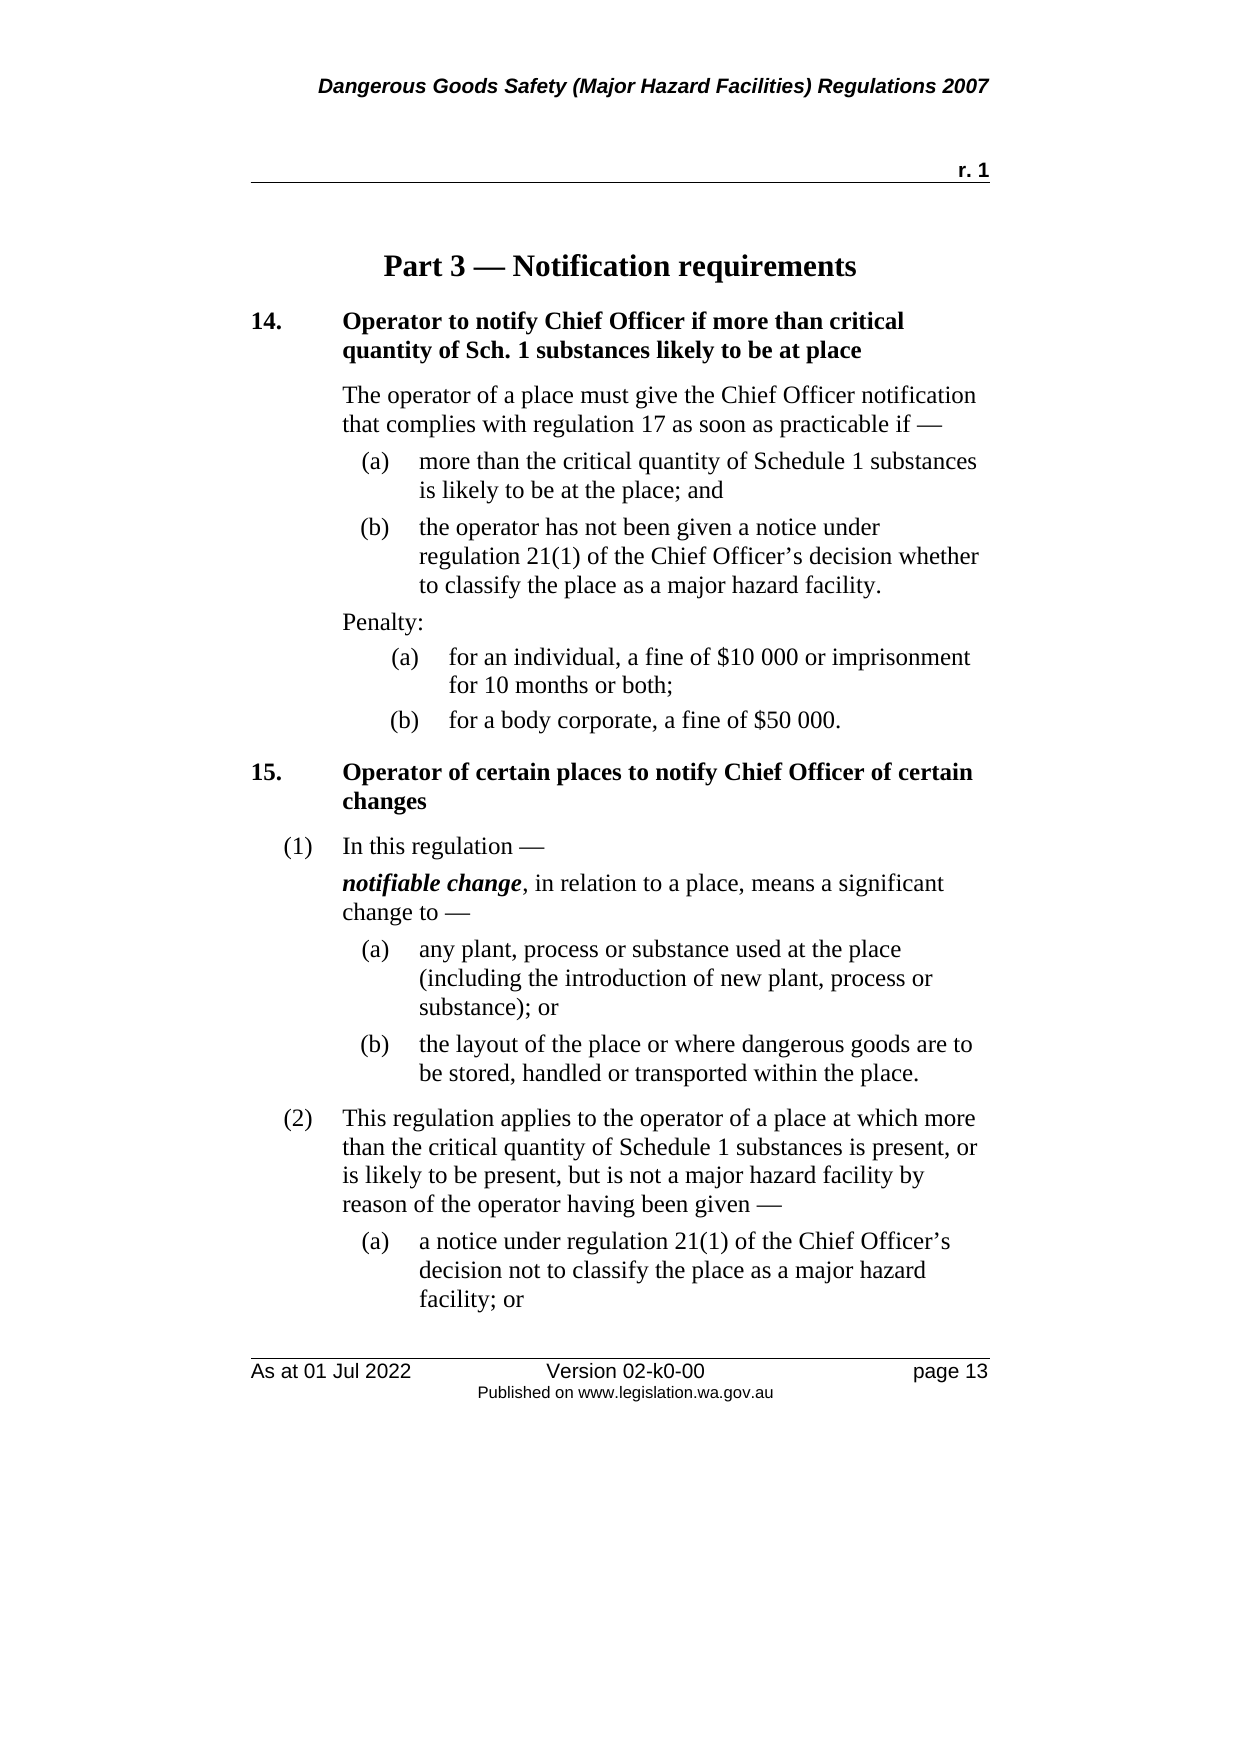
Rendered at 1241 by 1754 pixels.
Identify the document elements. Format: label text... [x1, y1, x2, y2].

subtitle 14. Operator to notify Chief Officer if more than critical quantity of Sch. 1 substances likely to be at place [251, 306, 990, 364]
subtitle 15. Operator of certain places to notify Chief Officer of certain changes [251, 757, 990, 815]
subtitle Part 3 — Notification requirements [251, 247, 990, 283]
text (a) more than the critical quantity of Schedule 1 substances is likely to be at the place; and [251, 446, 990, 504]
text (2) This regulation applies to the operator of a place at which more than the critical quantity of Schedule 1 substances is present, or is likely to be present, but is not a major hazard facility by reason of the operator having been given — [251, 1103, 990, 1218]
text notifiable change, in relation to a place, means a significant change to — [251, 868, 990, 926]
text (a) a notice under regulation 21(1) of the Chief Officer’s decision not to classify the place as a major hazard facility; or [251, 1226, 990, 1313]
text (b) the layout of the place or where dangerous goods are to be stored, handled or transported within the place. [251, 1029, 990, 1086]
text Penalty: [251, 607, 990, 636]
text The operator of a place must give the Chief Officer notification that complies with regulation 17 as soon as practicable if — [251, 381, 990, 438]
text (a) any plant, process or substance used at the place (including the introduction of new plant, process or substance); or [251, 934, 990, 1021]
text (1) In this regulation — [251, 831, 990, 860]
text (b) the operator has not been given a notice under regulation 21(1) of the Chief Officer’s decision whether to classify the place as a major hazard facility. [251, 512, 990, 598]
text (a) for an individual, a fine of $10 000 or imprisonment for 10 months or both; [251, 642, 990, 699]
text (b) for a body corporate, a fine of $50 000. [251, 706, 990, 734]
